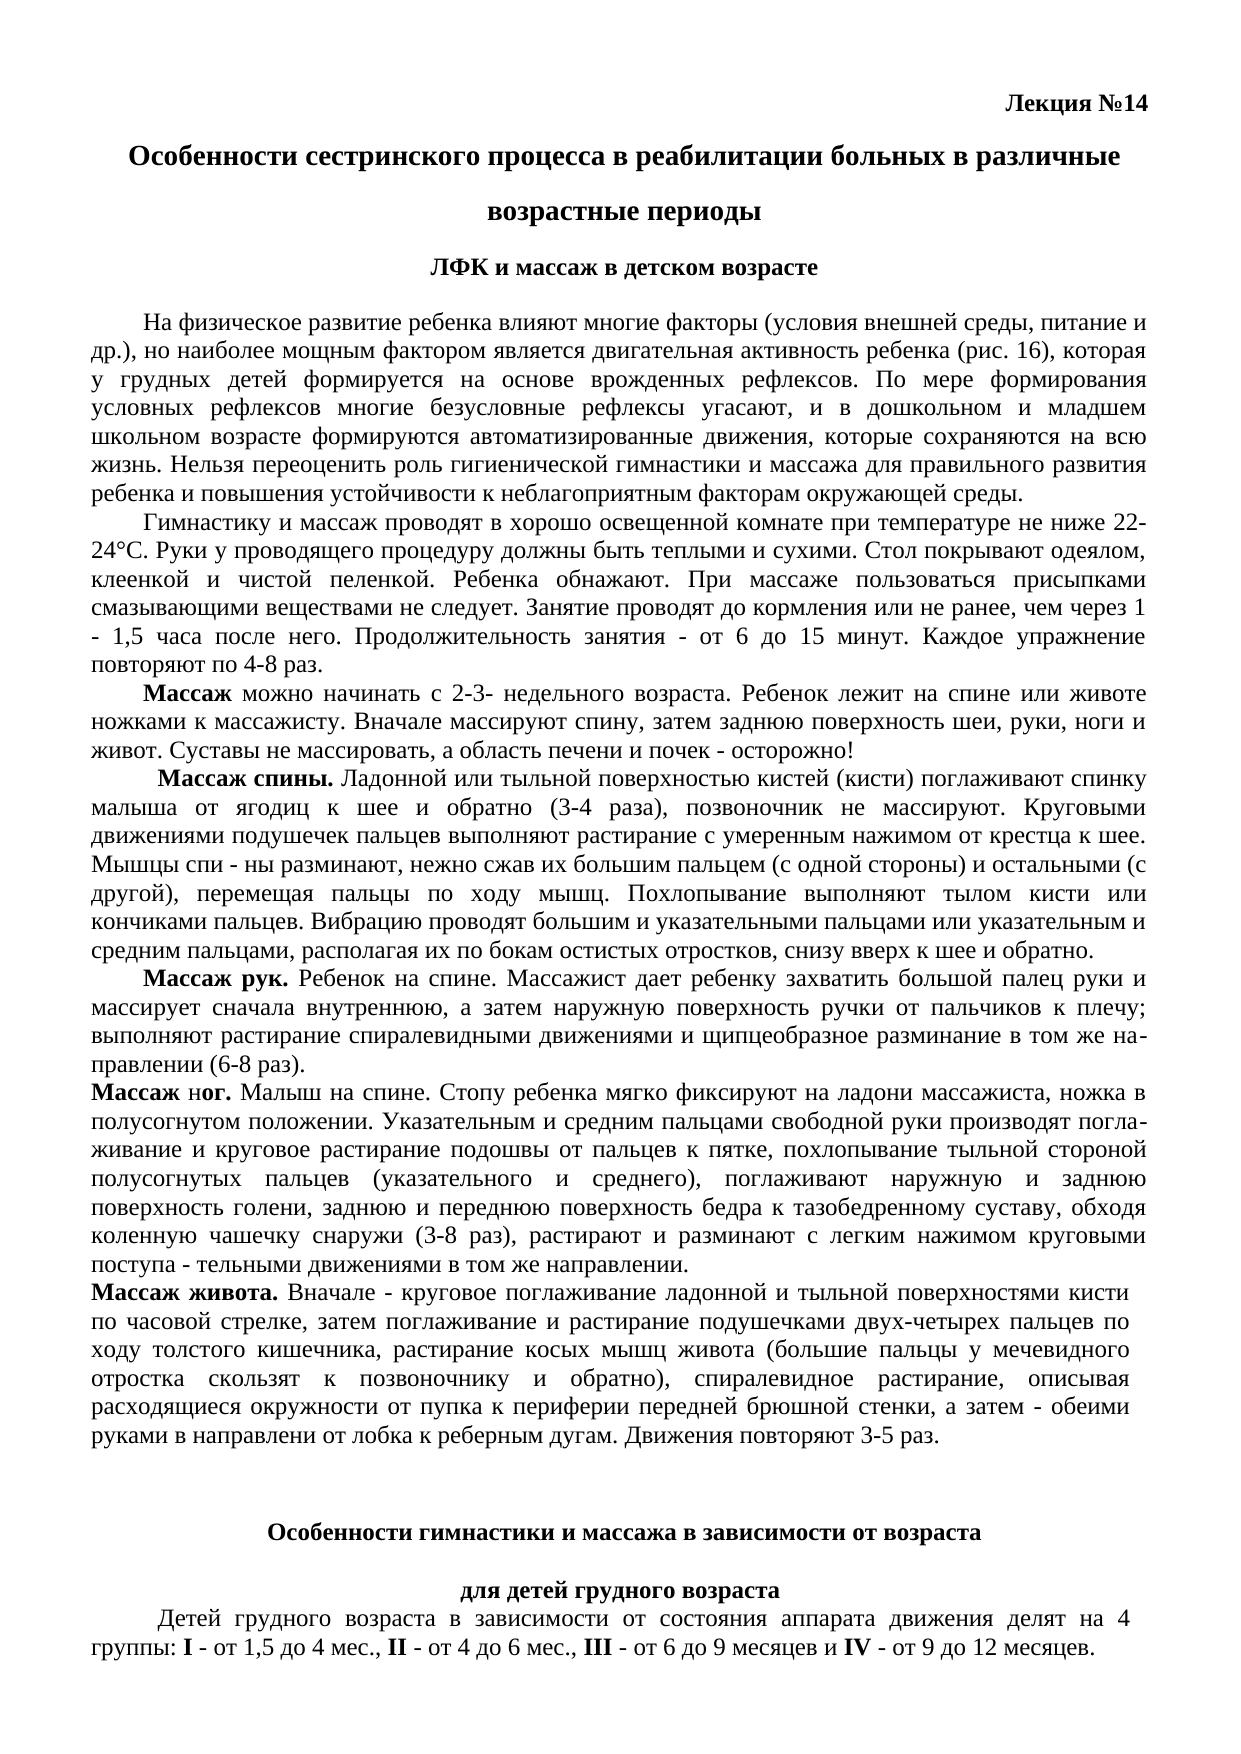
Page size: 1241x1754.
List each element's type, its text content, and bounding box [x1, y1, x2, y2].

text На физическое развитие ребенка влияют многие факторы (условия внешней среды, питание и др.), но наиболее мощным фактором является двигательная активность ребенка (рис. 16), которая у грудных детей формируется на основе врожденных рефлексов. По мере формирования условных рефлексов многие безусловные рефлексы угасают, и в дошкольном и младшем школьном возрасте формируются автоматизированные движения, которые сохраняются на всю жизнь. Нельзя переоценить роль гигиенической гимнастики и массажа для правильного развития ребенка и повышения устойчивости к неблагоприятным факторам окружающей среды. [91, 307, 1147, 507]
text ЛФК и массаж в детском возрасте [97, 253, 1152, 281]
text для детей грудного возраста [89, 1575, 1152, 1603]
text Массаж спины. Ладонной или тыльной поверхностью кистей (кисти) поглаживают спинку малыша от ягодиц к шее и обратно (3-4 раза), позвоночник не массируют. Круговыми движениями подушечек пальцев выполняют растирание с умеренным нажимом от крестца к шее. Мышцы спи - ны разминают, нежно сжав их большим пальцем (с одной стороны) и остальными (с другой), перемещая пальцы по ходу мышц. Похлопывание выполняют тылом кисти или кончиками пальцев. Вибрацию проводят большим и указательными пальцами или указательным и средним пальцами, располагая их по бокам остистых отростков, снизу вверх к шее и обратно. [91, 764, 1147, 964]
text Массаж рук. Ребенок на спине. Массажист дает ребенку захватить большой палец руки и массирует сначала внутреннюю, а затем наружную поверхность ручки от пальчиков к плечу; выполняют растирание спиралевидными движениями и щипцеобразное разминание в том же направлении (6-8 раз). [91, 964, 1147, 1078]
text Массаж ног. Малыш на спине. Стопу ребенка мягко фиксируют на ладони массажиста, ножка в полусогнутом положении. Указательным и средним пальцами свободной руки производят поглаживание и круговое растирание подошвы от пальцев к пятке, похлопывание тыльной стороной полусогнутых пальцев (указательного и среднего), поглаживают наружную и заднюю поверхность голени, заднюю и переднюю поверхность бедра к тазобедренному суставу, обходя коленную чашечку снаружи (3-8 раз), растирают и разминают с легким нажимом круговыми поступа - тельными движениями в том же направлении. [91, 1078, 1147, 1278]
text Особенности гимнастики и массажа в зависимости от возраста [97, 1513, 1152, 1547]
text Гимнастику и массаж проводят в хорошо освещенной комнате при температуре не ниже 22-24°С. Руки у проводящего процедуру должны быть теплыми и сухими. Стол покрывают одеялом, клеенкой и чистой пеленкой. Ребенка обнажают. При массаже пользоваться присыпками смазывающими веществами не следует. Занятие проводят до кормления или не ранее, чем через 1 - 1,5 часа после него. Продолжительность занятия - от 6 до 15 минут. Каждое упражнение повторяют по 4-8 раз. [91, 507, 1147, 678]
text Особенности сестринского процесса в реабилитации больных в различные [97, 143, 1152, 171]
text Детей грудного возраста в зависимости от состояния аппарата движения делят на 4 группы: I - от 1,5 до 4 мес., II - от 4 до 6 мес., III - от 6 до 9 месяцев и IV - от 9 до 12 месяцев. [91, 1603, 1131, 1661]
text Массаж можно начинать с 2-3- недельного возраста. Ребенок лежит на спине или животе ножками к массажисту. Вначале массируют спину, затем заднюю поверхность шеи, руки, ноги и живот. Суставы не массировать, а область печени и почек - осторожно! [91, 678, 1147, 764]
text возрастные периоды [97, 198, 1152, 226]
text Массаж живота. Вначале - круговое поглаживание ладонной и тыльной поверхностями кисти по часовой стрелке, затем поглаживание и растирание подушечками двух-четырех пальцев по ходу толстого кишечника, растирание косых мышц живота (большие пальцы у мечевидного отростка скользят к позвоночнику и обратно), спиралевидное растирание, описывая расходящиеся окружности от пупка к периферии передней брюшной стенки, а затем - обеими руками в направлени от лобка к реберным дугам. Движения повторяют 3-5 раз. [91, 1278, 1131, 1449]
text Лекция №14 [89, 89, 1152, 117]
